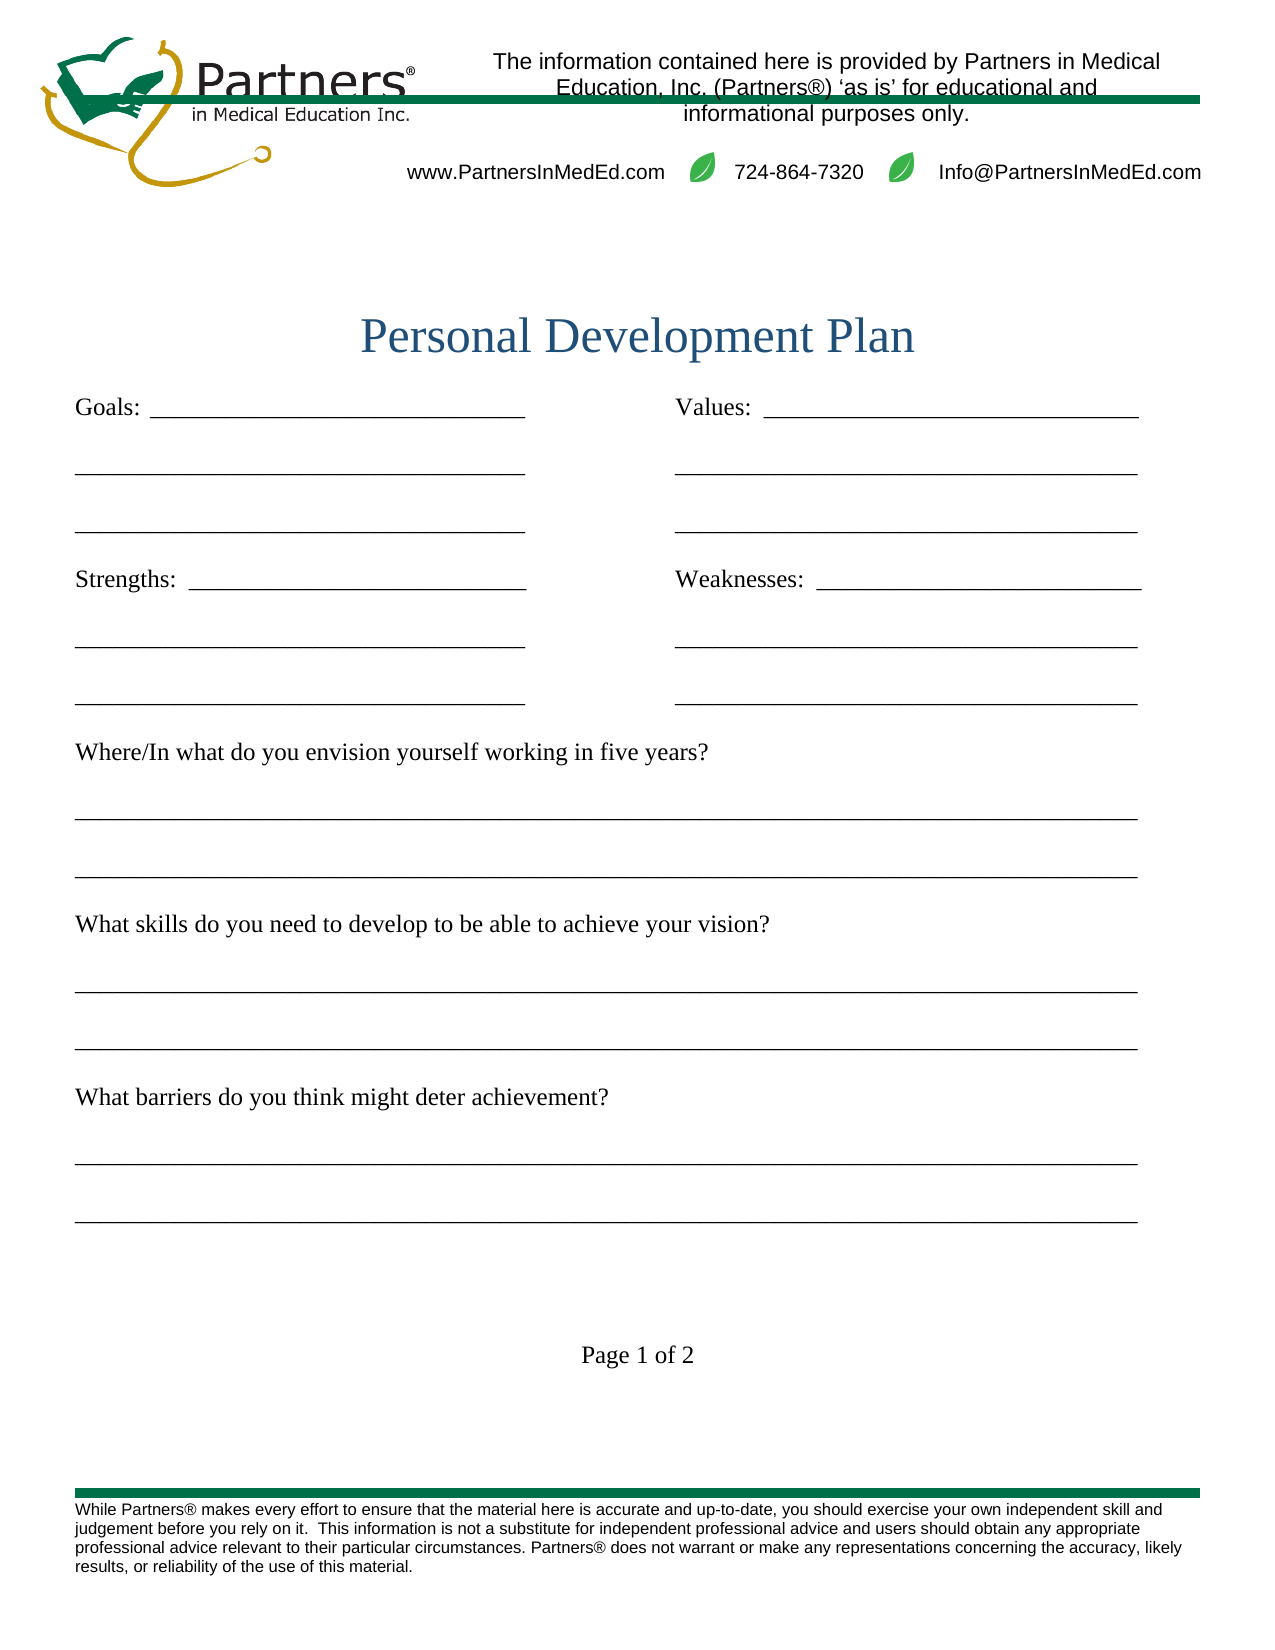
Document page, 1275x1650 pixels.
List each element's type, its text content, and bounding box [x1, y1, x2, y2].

text Personal Development Plan [75, 306, 1200, 363]
text ____________________________________ _____________________________________ [75, 449, 1200, 478]
text ____________________________________ _____________________________________ [75, 622, 1200, 651]
picture [690, 152, 715, 182]
text Page 1 of 2 [75, 1341, 1200, 1369]
text Where/In what do you envision yourself working in five years? [75, 737, 1200, 766]
text _____________________________________________________________________________________ [75, 967, 1200, 996]
picture [889, 152, 914, 182]
text What skills do you need to develop to be able to achieve your vision? [75, 909, 1200, 938]
text ____________________________________ _____________________________________ [75, 679, 1200, 708]
text What barriers do you think might deter achievement? [75, 1082, 1200, 1111]
text Strengths: ___________________________ Weaknesses: __________________________ [75, 564, 1200, 593]
text _____________________________________________________________________________________ [75, 1197, 1200, 1226]
text _____________________________________________________________________________________ [75, 852, 1200, 881]
text _____________________________________________________________________________________ [75, 1024, 1200, 1053]
text Goals: ______________________________ Values: ______________________________ [75, 392, 1200, 421]
picture [40, 37, 415, 187]
text ____________________________________ _____________________________________ [75, 507, 1200, 536]
text _____________________________________________________________________________________ [75, 794, 1200, 823]
text _____________________________________________________________________________________ [75, 1139, 1200, 1168]
